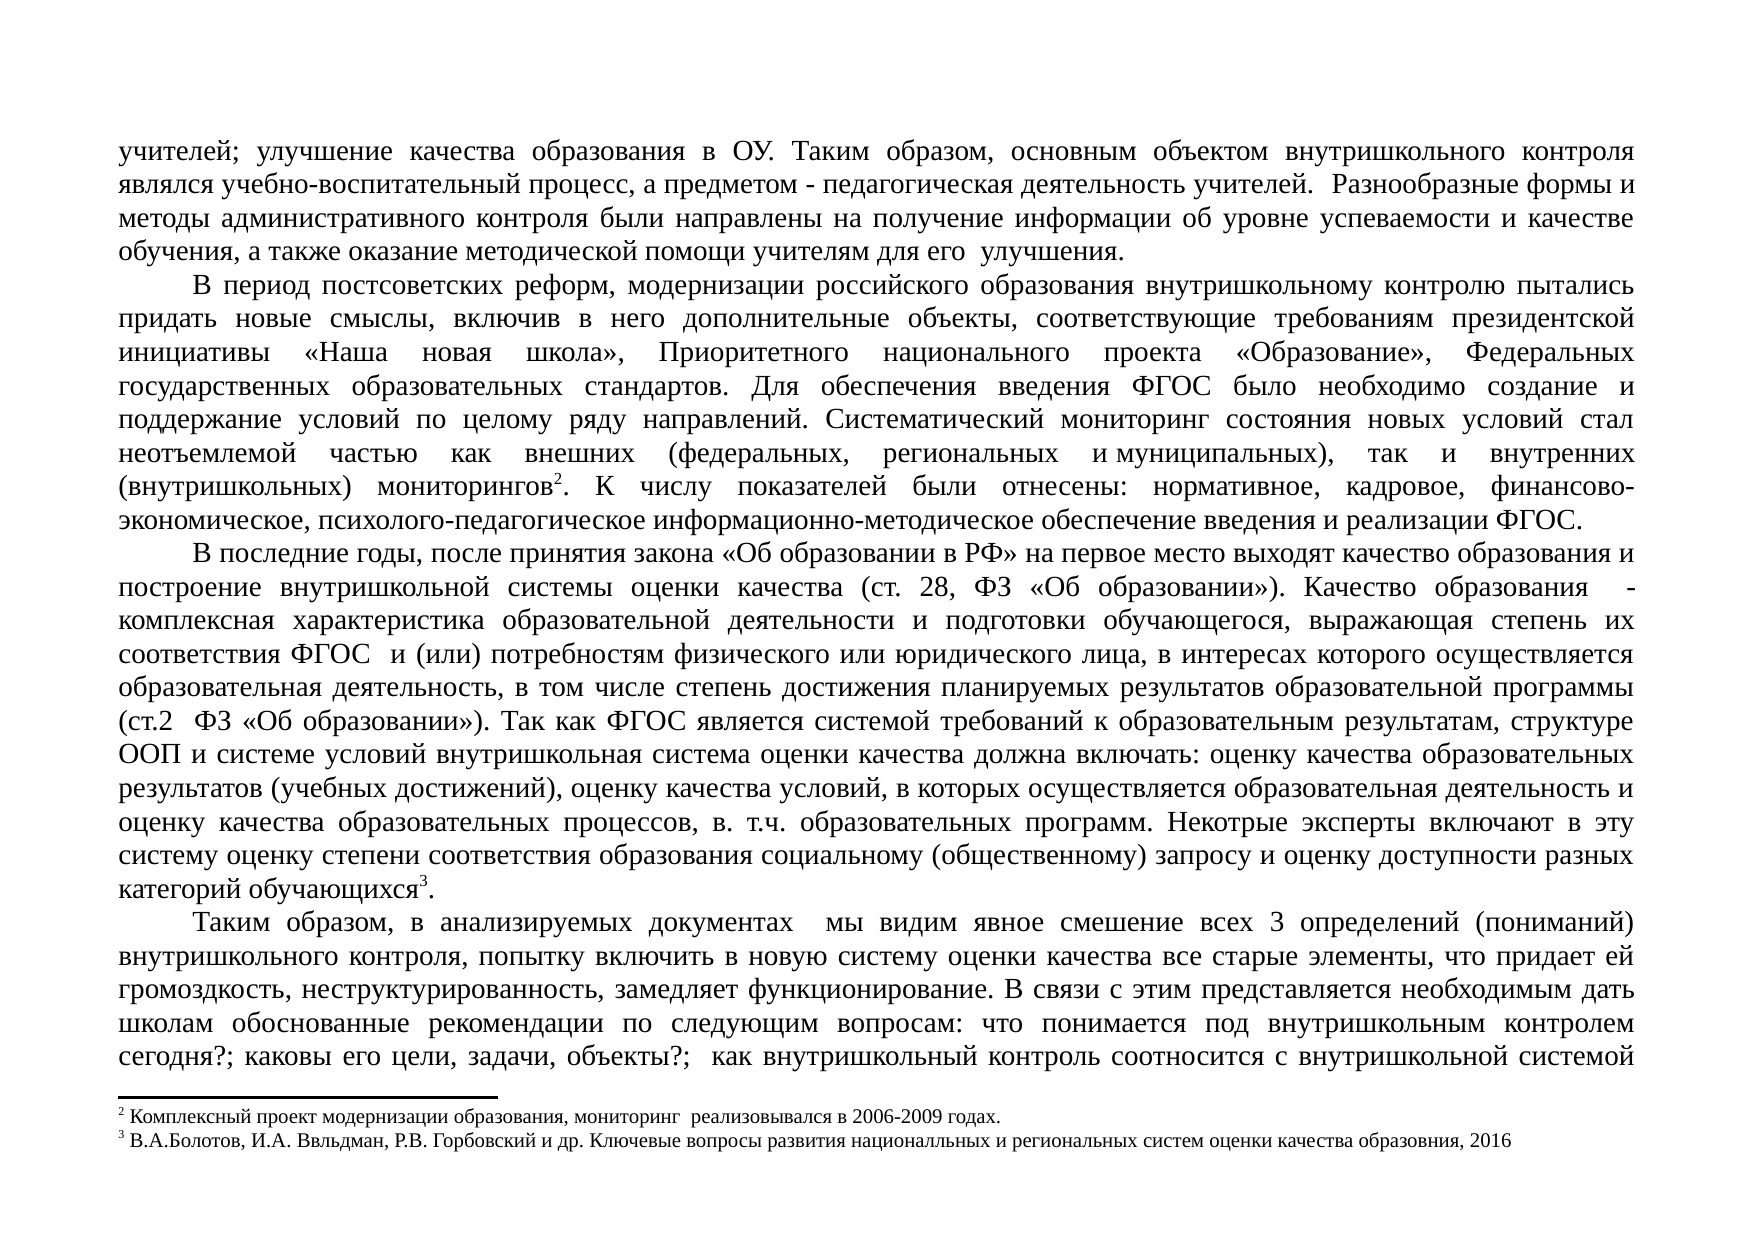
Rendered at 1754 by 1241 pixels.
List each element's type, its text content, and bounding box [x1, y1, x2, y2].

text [118, 904, 1636, 1072]
text В период постсоветских реформ, модернизации российского образования внутришкольному контролю пытались придать новые смыслы, включив в него дополнительные объекты, соответствующие требованиям президентской инициативы «Наша новая школа», Приоритетного национального проекта «Образование», Федеральных государственных образовательных стандартов. Для обеспечения введения ФГОС было необходимо создание и поддержание условий по целому ряду направлений. Систематический мониторинг состояния новых условий стал неотъемлемой частью как внешних (федеральных, региональных и муниципальных), так и внутренних (внутришкольных) мониторингов. К числу показателей были отнесены: нормативное, кадровое, финансово-экономическое, психолого-педагогическое информационно-методическое обеспечение введения и реализации ФГОС. [118, 267, 1636, 535]
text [118, 133, 1636, 267]
text В последние годы, после принятия закона «Об образовании в РФ» на первое место выходят качество образования и построение внутришкольной системы оценки качества (ст. 28, ФЗ «Об образовании»). Качество образования - комплексная характеристика образовательной деятельности и подготовки обучающегося, выражающая степень их соответствия ФГОС и (или) потребностям физического или юридического лица, в интересах которого осуществляется образовательная деятельность, в том числе степень достижения планируемых результатов образовательной программы (ст.2 ФЗ «Об образовании»). Так как ФГОС является системой требований к образовательным результатам, структуре ООП и системе условий внутришкольная система оценки качества должна включать: оценку качества образовательных результатов (учебных достижений), оценку качества условий, в которых осуществляется образовательная деятельность и оценку качества образовательных процессов, в. т.ч. образовательных программ. Некотрые эксперты включают в эту систему оценку степени соответствия образования социальному (общественному) запросу и оценку доступности разных категорий обучающихся. [118, 535, 1636, 904]
